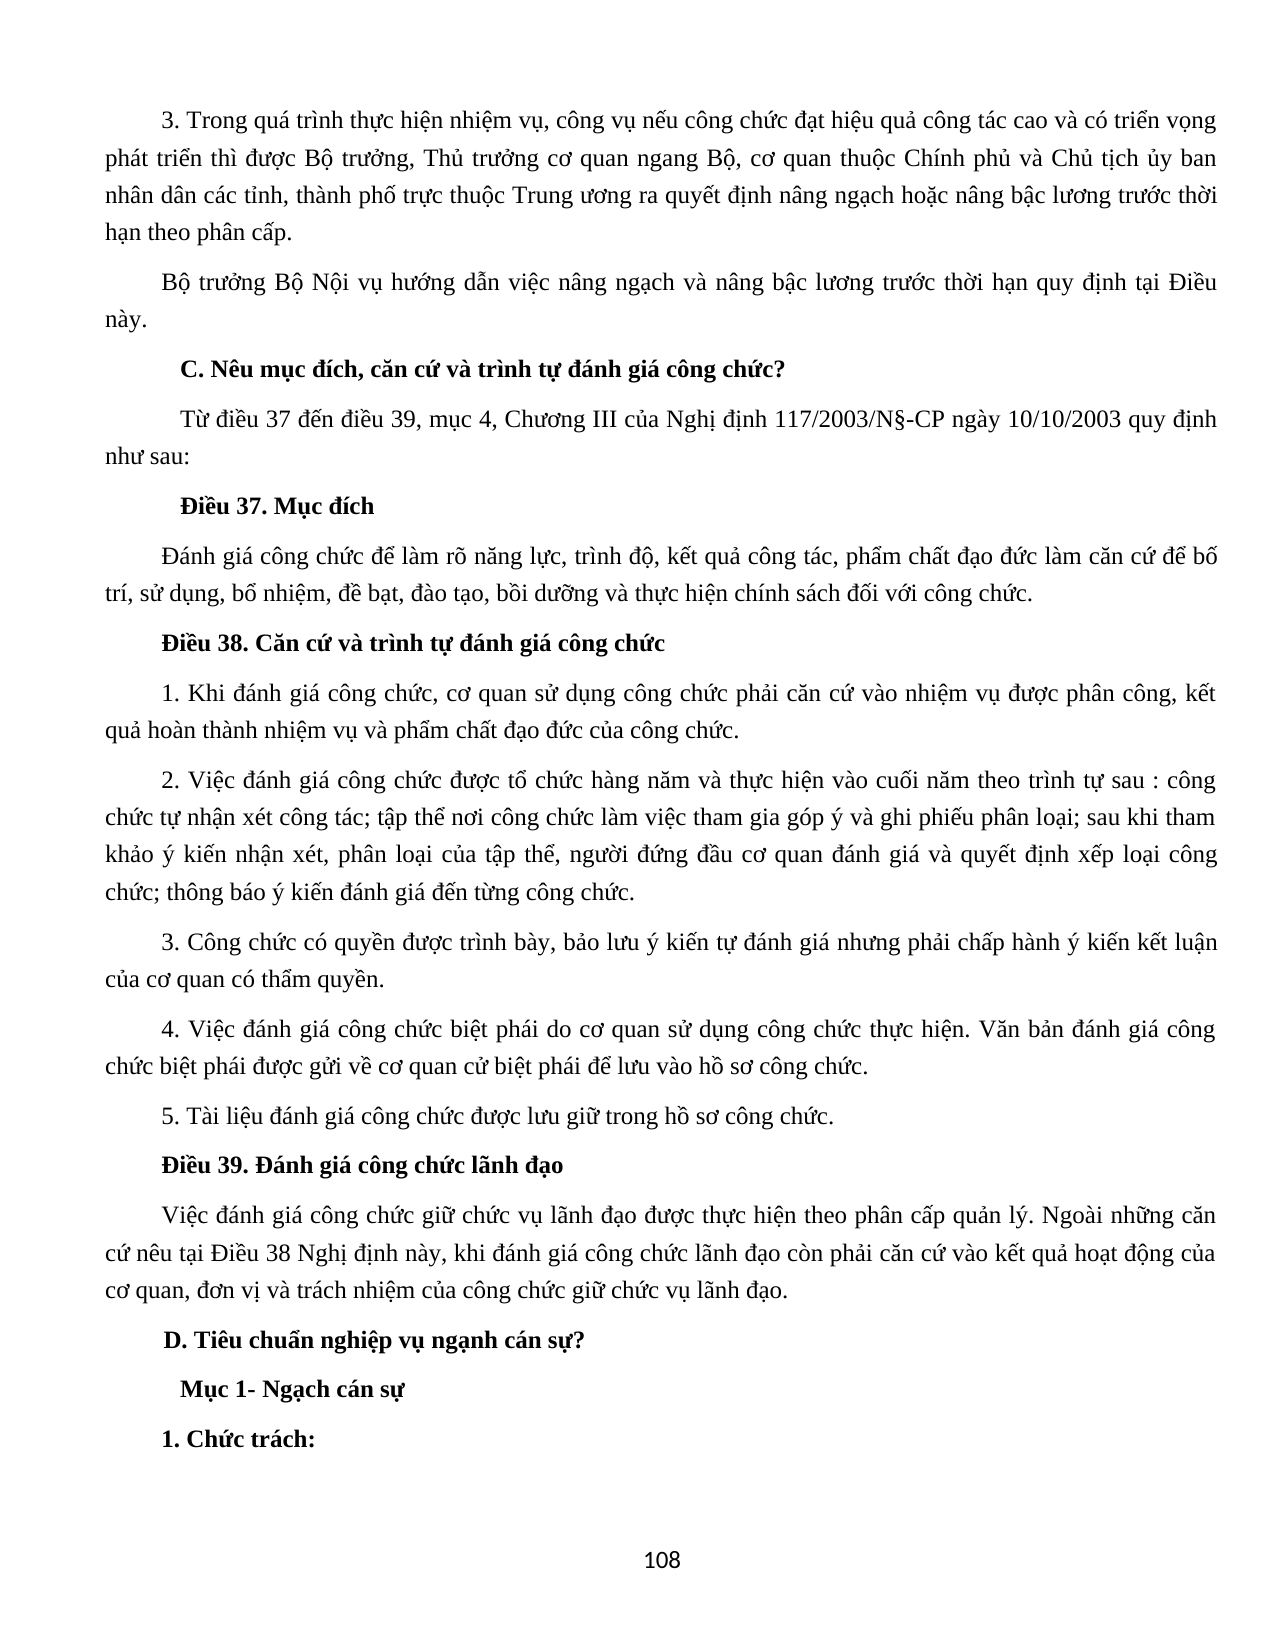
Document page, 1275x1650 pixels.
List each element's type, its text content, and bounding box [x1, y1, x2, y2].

text Bộ trưởng Bộ Nội vụ hướng dẫn việc nâng ngạch và nâng bậc lương trước thời hạn quy định tại Điều này. [105, 267, 1219, 333]
text 3. Công chức có quyền được trình bày, bảo lưu ý kiến tự đánh giá nhưng phải chấp hành ý kiến kết luận của cơ quan có thẩm quyền. [105, 927, 1219, 993]
text 1. Chức trách: [105, 1424, 1219, 1453]
text Điều 38. Căn cứ và trình tự đánh giá công chức [105, 628, 1219, 657]
text Điều 39. Đánh giá công chức lãnh đạo [105, 1151, 1219, 1179]
text 1. Khi đánh giá công chức, cơ quan sử dụng công chức phải căn cứ vào nhiệm vụ được phân công, kết quả hoàn thành nhiệm vụ và phẩm chất đạo đức của công chức. [105, 678, 1219, 744]
text Điều 37. Mục đích [105, 491, 1219, 520]
text 5. Tài liệu đánh giá công chức được lưu giữ trong hồ sơ công chức. [105, 1101, 1219, 1129]
text Việc đánh giá công chức giữ chức vụ lãnh đạo được thực hiện theo phân cấp quản lý. Ngoài những căn cứ nêu tại Điều 38 Nghị định này, khi đánh giá công chức lãnh đạo còn phải căn cứ vào kết quả hoạt động của cơ quan, đơn vị và trách nhiệm của công chức giữ chức vụ lãnh đạo. [105, 1200, 1219, 1304]
text 3. Trong quá trình thực hiện nhiệm vụ, công vụ nếu công chức đạt hiệu quả công tác cao và có triển vọng phát triển thì được Bộ trưởng, Thủ trưởng cơ quan ngang Bộ, cơ quan thuộc Chính phủ và Chủ tịch ủy ban nhân dân các tỉnh, thành phố trực thuộc Trung ương ra quyết định nâng ngạch hoặc nâng bậc lương trước thời hạn theo phân cấp. [105, 106, 1219, 246]
text Mục 1- Ngạch cán sự [105, 1374, 1219, 1403]
text 4. Việc đánh giá công chức biệt phái do cơ quan sử dụng công chức thực hiện. Văn bản đánh giá công chức biệt phái được gửi về cơ quan cử biệt phái để lưu vào hồ sơ công chức. [105, 1014, 1219, 1080]
text C. Nêu mục đích, căn cứ và trình tự đánh giá công chức? [105, 354, 1219, 383]
text Đánh giá công chức để làm rõ năng lực, trình độ, kết quả công tác, phẩm chất đạo đức làm căn cứ để bố trí, sử dụng, bổ nhiệm, đề bạt, đào tạo, bồi dưỡng và thực hiện chính sách đối với công chức. [105, 541, 1219, 607]
text 2. Việc đánh giá công chức được tổ chức hàng năm và thực hiện vào cuối năm theo trình tự sau : công chức tự nhận xét công tác; tập thể nơi công chức làm việc tham gia góp ý và ghi phiếu phân loại; sau khi tham khảo ý kiến nhận xét, phân loại của tập thể, người đứng đầu cơ quan đánh giá và quyết định xếp loại công chức; thông báo ý kiến đánh giá đến từng công chức. [105, 765, 1219, 906]
text Từ điều 37 đến điều 39, mục 4, Chương III của Nghị định 117/2003/N§-CP ngày 10/10/2003 quy định như sau: [105, 404, 1219, 470]
text D. Tiêu chuẩn nghiệp vụ ngạnh cán sự? [105, 1325, 1219, 1353]
